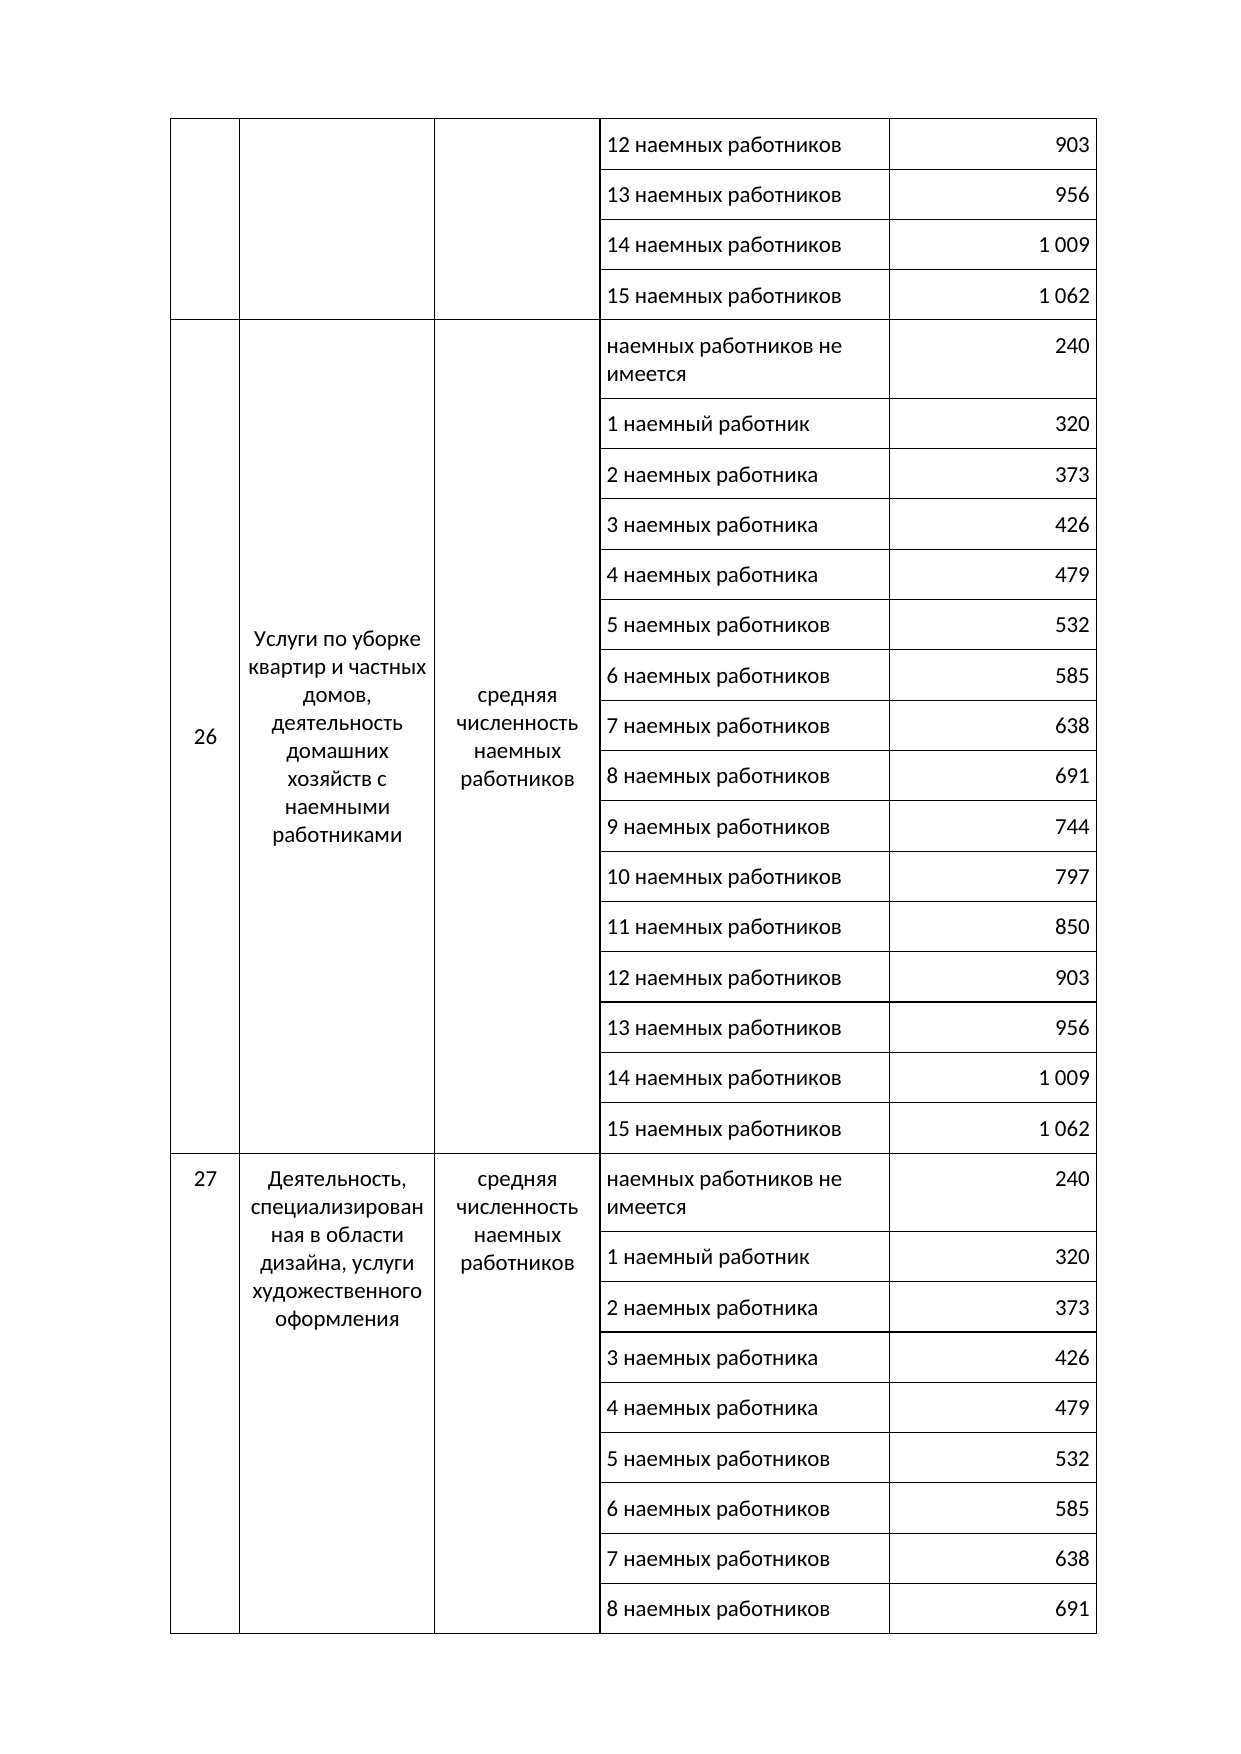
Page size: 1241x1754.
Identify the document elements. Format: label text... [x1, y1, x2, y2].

table_cell 585 [890, 650, 1096, 699]
table_cell 13 наемных работников [601, 170, 889, 219]
table_cell 320 [890, 1232, 1096, 1281]
table_cell 12 наемных работников [601, 119, 889, 168]
table_cell 6 наемных работников [601, 1483, 889, 1533]
table_cell 26 [171, 320, 239, 1152]
table_cell 850 [890, 902, 1096, 951]
table_cell 11 наемных работников [601, 902, 889, 951]
table_cell 3 наемных работника [601, 1333, 889, 1382]
table_cell 479 [890, 1383, 1096, 1432]
table_cell наемных работников не имеется [601, 320, 889, 398]
table_cell 1 наемный работник [601, 399, 889, 448]
table_cell 956 [890, 170, 1096, 219]
table_cell 956 [890, 1003, 1096, 1052]
table_cell 373 [890, 449, 1096, 498]
table_cell 7 наемных работников [601, 701, 889, 750]
table_cell 1 наемный работник [601, 1232, 889, 1281]
table_cell 1 009 [890, 1053, 1096, 1102]
table_cell 1 062 [890, 270, 1096, 319]
table_cell 9 наемных работников [601, 801, 889, 851]
table_cell 240 [890, 320, 1096, 398]
table_cell 532 [890, 600, 1096, 649]
table_cell 240 [890, 1154, 1096, 1231]
table_cell 373 [890, 1282, 1096, 1331]
table_cell 2 наемных работника [601, 1282, 889, 1331]
table_cell 5 наемных работников [601, 600, 889, 649]
table_cell 4 наемных работника [601, 1383, 889, 1432]
table_cell 479 [890, 550, 1096, 599]
table_cell 8 наемных работников [601, 1584, 889, 1633]
table_cell 14 наемных работников [601, 220, 889, 269]
table_cell 903 [890, 119, 1096, 168]
table_cell 7 наемных работников [601, 1534, 889, 1583]
table_cell 744 [890, 801, 1096, 851]
table_cell Деятельность, специализированная в области дизайна, услуги художественного оформления [240, 1154, 434, 1633]
table_cell 27 [171, 1154, 239, 1633]
table_cell Услуги по уборке квартир и частных домов, деятельность домашних хозяйств с наемными работниками [240, 320, 434, 1152]
table_cell 320 [890, 399, 1096, 448]
table_cell 797 [890, 852, 1096, 901]
table_cell 6 наемных работников [601, 650, 889, 699]
table_cell 10 наемных работников [601, 852, 889, 901]
table_cell 691 [890, 1584, 1096, 1633]
table_cell 691 [890, 751, 1096, 800]
table_cell 426 [890, 499, 1096, 549]
table_cell 12 наемных работников [601, 952, 889, 1001]
table_cell 15 наемных работников [601, 1103, 889, 1152]
table_cell 1 062 [890, 1103, 1096, 1152]
table_cell 5 наемных работников [601, 1433, 889, 1482]
table_cell 14 наемных работников [601, 1053, 889, 1102]
table_cell 638 [890, 1534, 1096, 1583]
table_cell 3 наемных работника [601, 499, 889, 549]
table_cell средняя численность наемных работников [435, 320, 599, 1152]
table_cell 426 [890, 1333, 1096, 1382]
table_cell 585 [890, 1483, 1096, 1533]
table_cell средняя численность наемных работников [435, 1154, 599, 1633]
table_cell 532 [890, 1433, 1096, 1482]
table_cell 2 наемных работника [601, 449, 889, 498]
table_cell 4 наемных работника [601, 550, 889, 599]
table_cell 8 наемных работников [601, 751, 889, 800]
table_cell 638 [890, 701, 1096, 750]
table_cell 1 009 [890, 220, 1096, 269]
table_cell 13 наемных работников [601, 1003, 889, 1052]
table_cell наемных работников не имеется [601, 1154, 889, 1231]
table_cell 903 [890, 952, 1096, 1001]
table_cell 15 наемных работников [601, 270, 889, 319]
